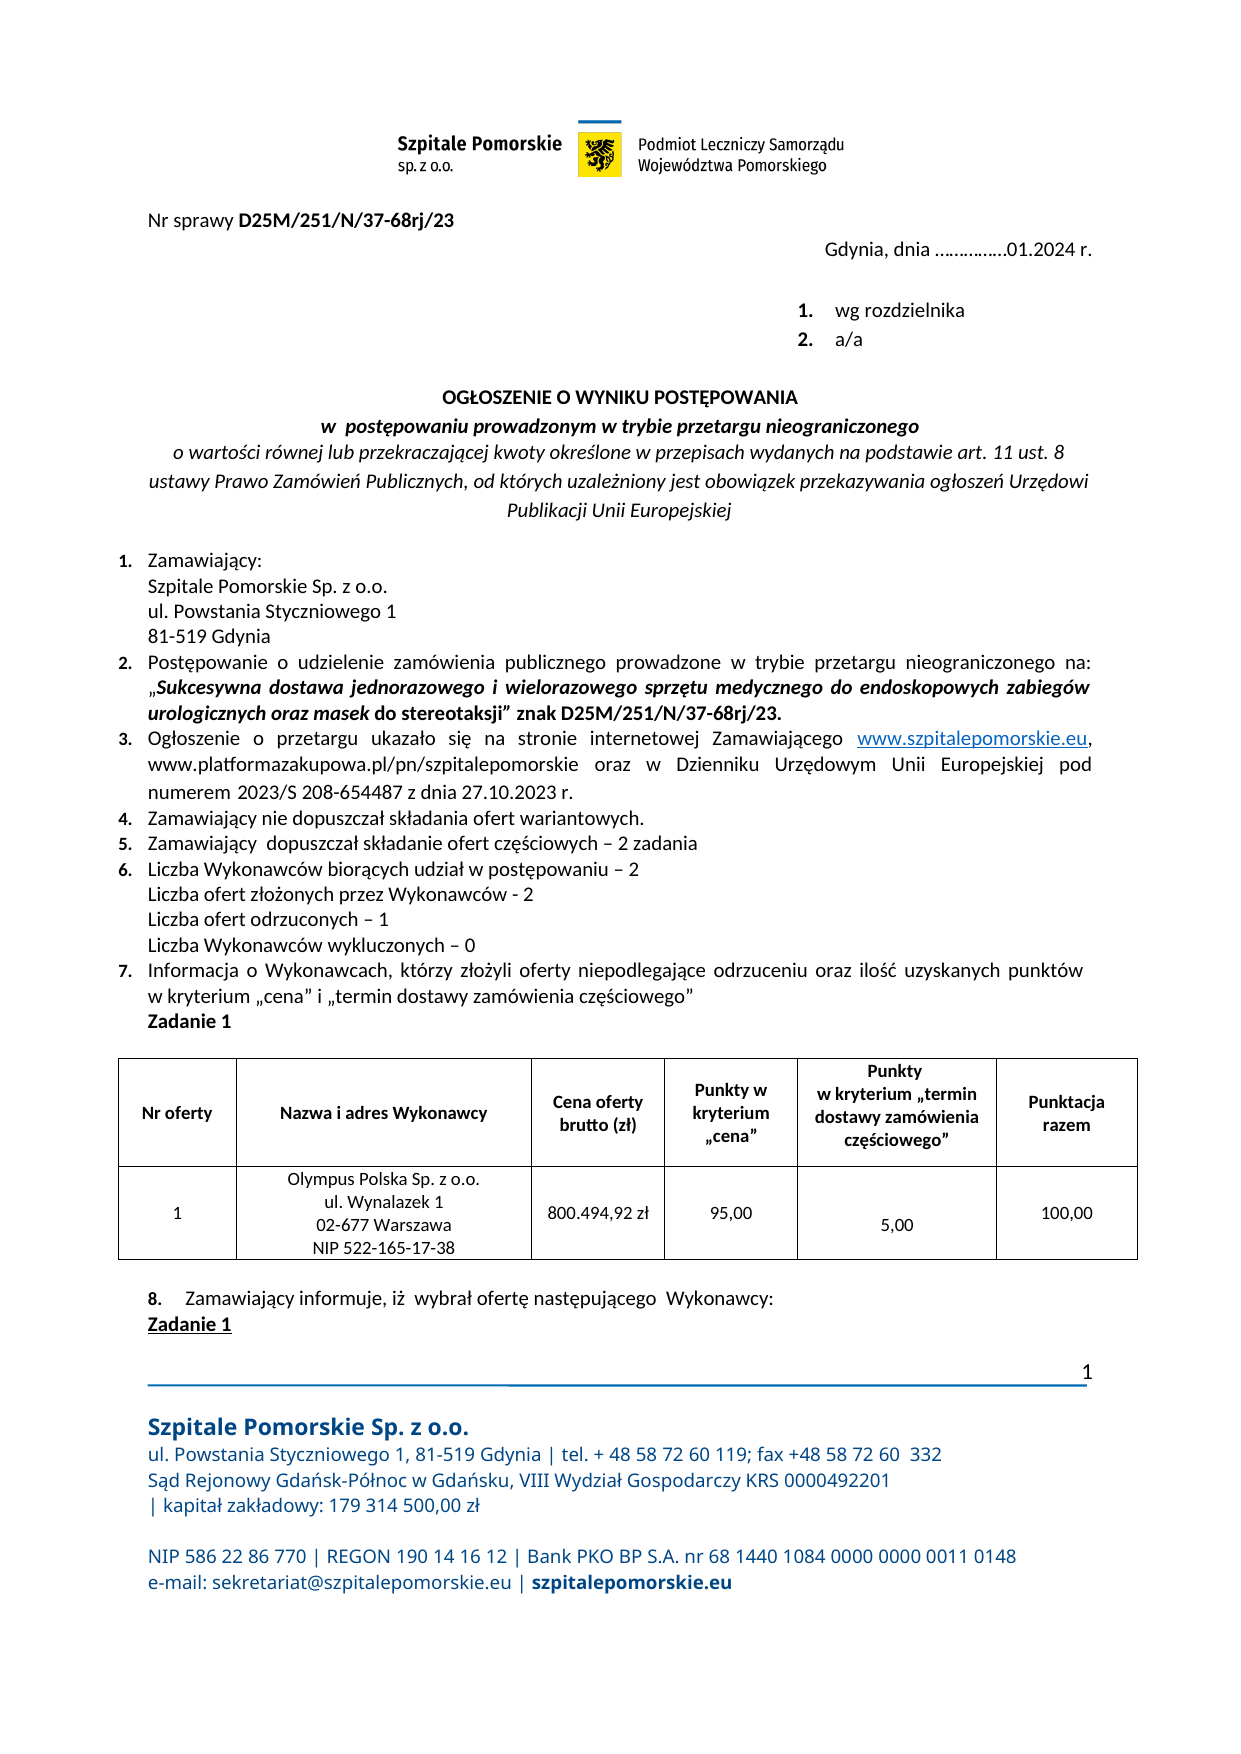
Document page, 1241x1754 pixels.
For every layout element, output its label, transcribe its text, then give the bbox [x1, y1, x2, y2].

list Liczba Wykonawców wykluczonych – 0 [148, 932, 1093, 957]
table_header Nr oferty [119, 1059, 236, 1166]
table_cell 800.494,92 zł [532, 1167, 664, 1259]
list Zamawiający: [118, 547, 1093, 573]
table_cell Olympus Polska Sp. z o.o. ul. Wynalazek 1 02-677 Warszawa NIP 522-165-17-38 [237, 1167, 531, 1259]
list Liczba ofert odrzuconych – 1 [148, 907, 1093, 932]
table_cell 100,00 [997, 1167, 1137, 1259]
list wg rozdzielnika [797, 297, 1093, 322]
list Zamawiający dopuszczał składanie ofert częściowych – 2 zadania [118, 830, 1093, 856]
text Gdynia, dnia ……………01.2024 r. [148, 236, 1093, 262]
table_header Cena oferty brutto (zł) [532, 1059, 664, 1166]
list Zadanie 1 [148, 1311, 1093, 1336]
table_header Punkty w kryterium „cena” [665, 1059, 797, 1166]
text w postępowaniu prowadzonym w trybie przetargu nieograniczonego [148, 414, 1093, 439]
list Liczba ofert złożonych przez Wykonawców - 2 [148, 881, 1093, 907]
table_header Punkty w kryterium „termin dostawy zamówienia częściowego” [798, 1059, 996, 1166]
picture [396, 118, 844, 178]
table_cell 1 [119, 1167, 236, 1259]
list Informacja o Wykonawcach, którzy złożyli oferty niepodlegające odrzuceniu oraz ilość uzyskanych punktów w kryterium „cena” i „termin dostawy zamówienia częściowego” [118, 957, 1093, 1008]
table_header Nazwa i adres Wykonawcy [237, 1059, 531, 1166]
table_cell 5,00 [798, 1167, 996, 1259]
list Liczba Wykonawców biorących udział w postępowaniu – 2 [118, 856, 1093, 881]
text Zadanie 1 [148, 1008, 1093, 1034]
list Zamawiający nie dopuszczał składania ofert wariantowych. [118, 805, 1093, 830]
text ul. Powstania Styczniowego 1 [148, 598, 1093, 624]
text Szpitale Pomorskie Sp. z o.o. [148, 573, 1093, 598]
table_header Punktacja razem [997, 1059, 1137, 1166]
text OGŁOSZENIE O WYNIKU POSTĘPOWANIA [148, 384, 1093, 410]
table_cell 95,00 [665, 1167, 797, 1259]
text o wartości równej lub przekraczającej kwoty określone w przepisach wydanych na podstawie art. 11 ust. 8 ustawy Prawo Zamówień Publicznych, od których uzależniony jest obowiązek przekazywania ogłoszeń Urzędowi Publikacji Unii Europejskiej [148, 439, 1093, 523]
list Zamawiający informuje, iż wybrał ofertę następującego Wykonawcy: [148, 1285, 1093, 1311]
list Postępowanie o udzielenie zamówienia publicznego prowadzone w trybie przetargu nieograniczonego na: „Sukcesywna dostawa jednorazowego i wielorazowego sprzętu medycznego do endoskopowych zabiegów urologicznych oraz masek do stereotaksji” znak D25M/251/N/37-68rj/23. [118, 649, 1093, 725]
text 81-519 Gdynia [148, 624, 1093, 649]
text Nr sprawy D25M/251/N/37-68rj/23 [148, 207, 1093, 232]
list a/a [797, 326, 1093, 352]
list Ogłoszenie o przetargu ukazało się na stronie internetowej Zamawiającego www.szpitalepomorskie.eu, www.platformazakupowa.pl/pn/szpitalepomorskie oraz w Dzienniku Urzędowym Unii Europejskiej pod numerem 2023/S 208-654487 z dnia 27.10.2023 r. [118, 725, 1093, 805]
